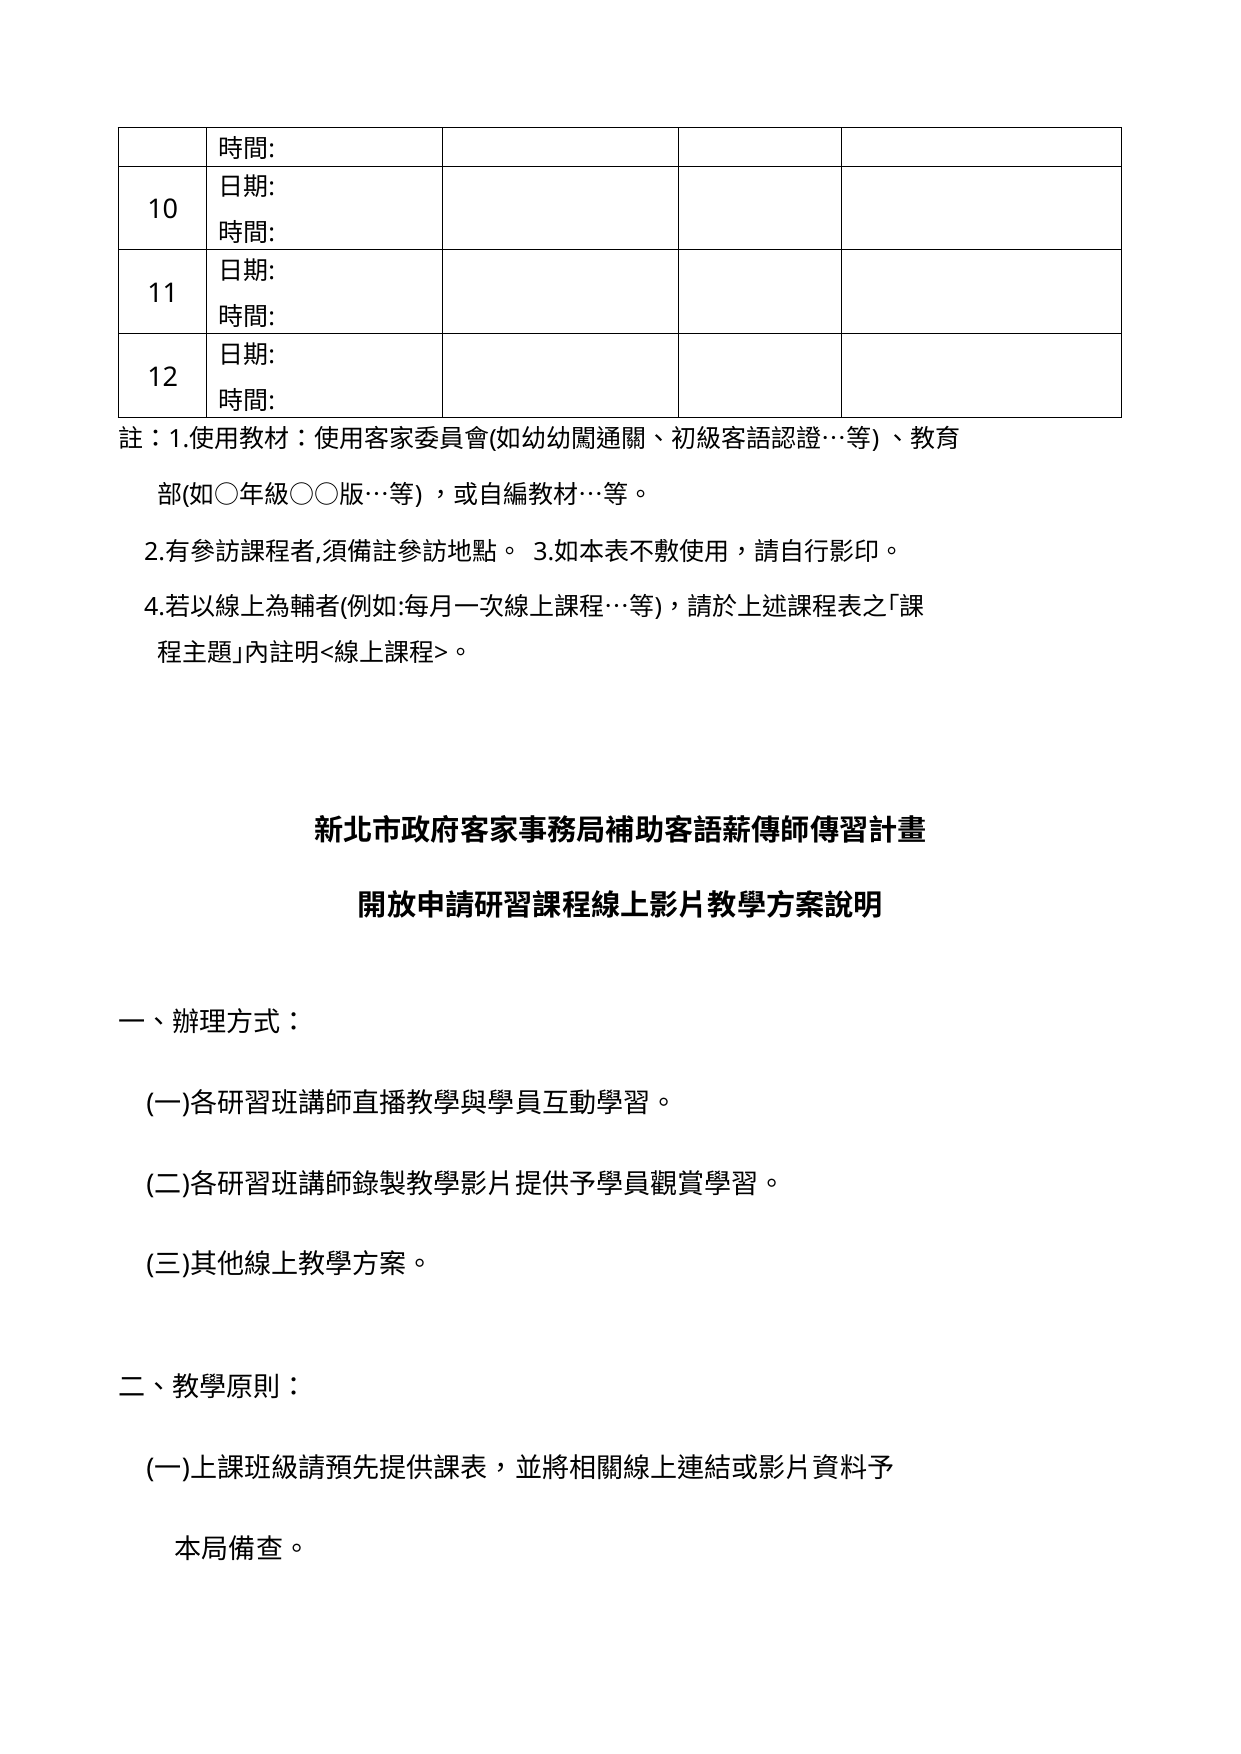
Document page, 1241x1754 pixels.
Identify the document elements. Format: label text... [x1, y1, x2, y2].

text (三)其他線上教學方案。 [118, 1224, 1122, 1299]
table_cell [842, 250, 1121, 333]
table_cell 日期: 時間: [207, 334, 442, 417]
table_cell [679, 167, 841, 249]
table_cell [443, 167, 678, 249]
table_cell [842, 167, 1121, 249]
table_cell 9 [119, 128, 206, 166]
text (一)上課班級請預先提供課表，並將相關線上連結或影片資料予 [118, 1428, 1122, 1503]
table_cell 11 [119, 250, 206, 333]
text 開放申請研習課程線上影片教學方案說明 [118, 865, 1122, 940]
table_cell [842, 334, 1121, 417]
text 註：1.使用教材：使用客家委員會(如幼幼闖通關、初級客語認證…等) 、教育 [118, 418, 1122, 456]
table_cell [842, 128, 1121, 166]
text 2.有參訪課程者,須備註參訪地點。 3.如本表不敷使用，請自行影印。 [118, 531, 1122, 568]
table_cell [443, 334, 678, 417]
text 本局備查。 [118, 1509, 1122, 1584]
table_cell [443, 128, 678, 166]
text 程主題｣內註明<線上課程>。 [118, 632, 1122, 668]
table_cell [679, 250, 841, 333]
text 一、辦理方式： [118, 982, 1122, 1057]
table_cell [443, 250, 678, 333]
table_cell 10 [119, 167, 206, 249]
text 4.若以線上為輔者(例如:每月一次線上課程…等)，請於上述課程表之｢課 [118, 587, 1122, 623]
text (一)各研習班講師直播教學與學員互動學習。 [118, 1063, 1122, 1138]
text 新北市政府客家事務局補助客語薪傳師傳習計畫 [118, 790, 1122, 865]
table_cell 日期: 時間: [207, 128, 442, 166]
text 二、教學原則： [118, 1347, 1122, 1422]
table_cell 日期: 時間: [207, 167, 442, 249]
table_cell [679, 128, 841, 166]
table_cell [679, 334, 841, 417]
text 部(如○年級○○版…等) ，或自編教材…等。 [118, 474, 1122, 512]
table_cell 12 [119, 334, 206, 417]
text (二)各研習班講師錄製教學影片提供予學員觀賞學習。 [118, 1144, 1122, 1219]
table_cell 日期: 時間: [207, 250, 442, 333]
